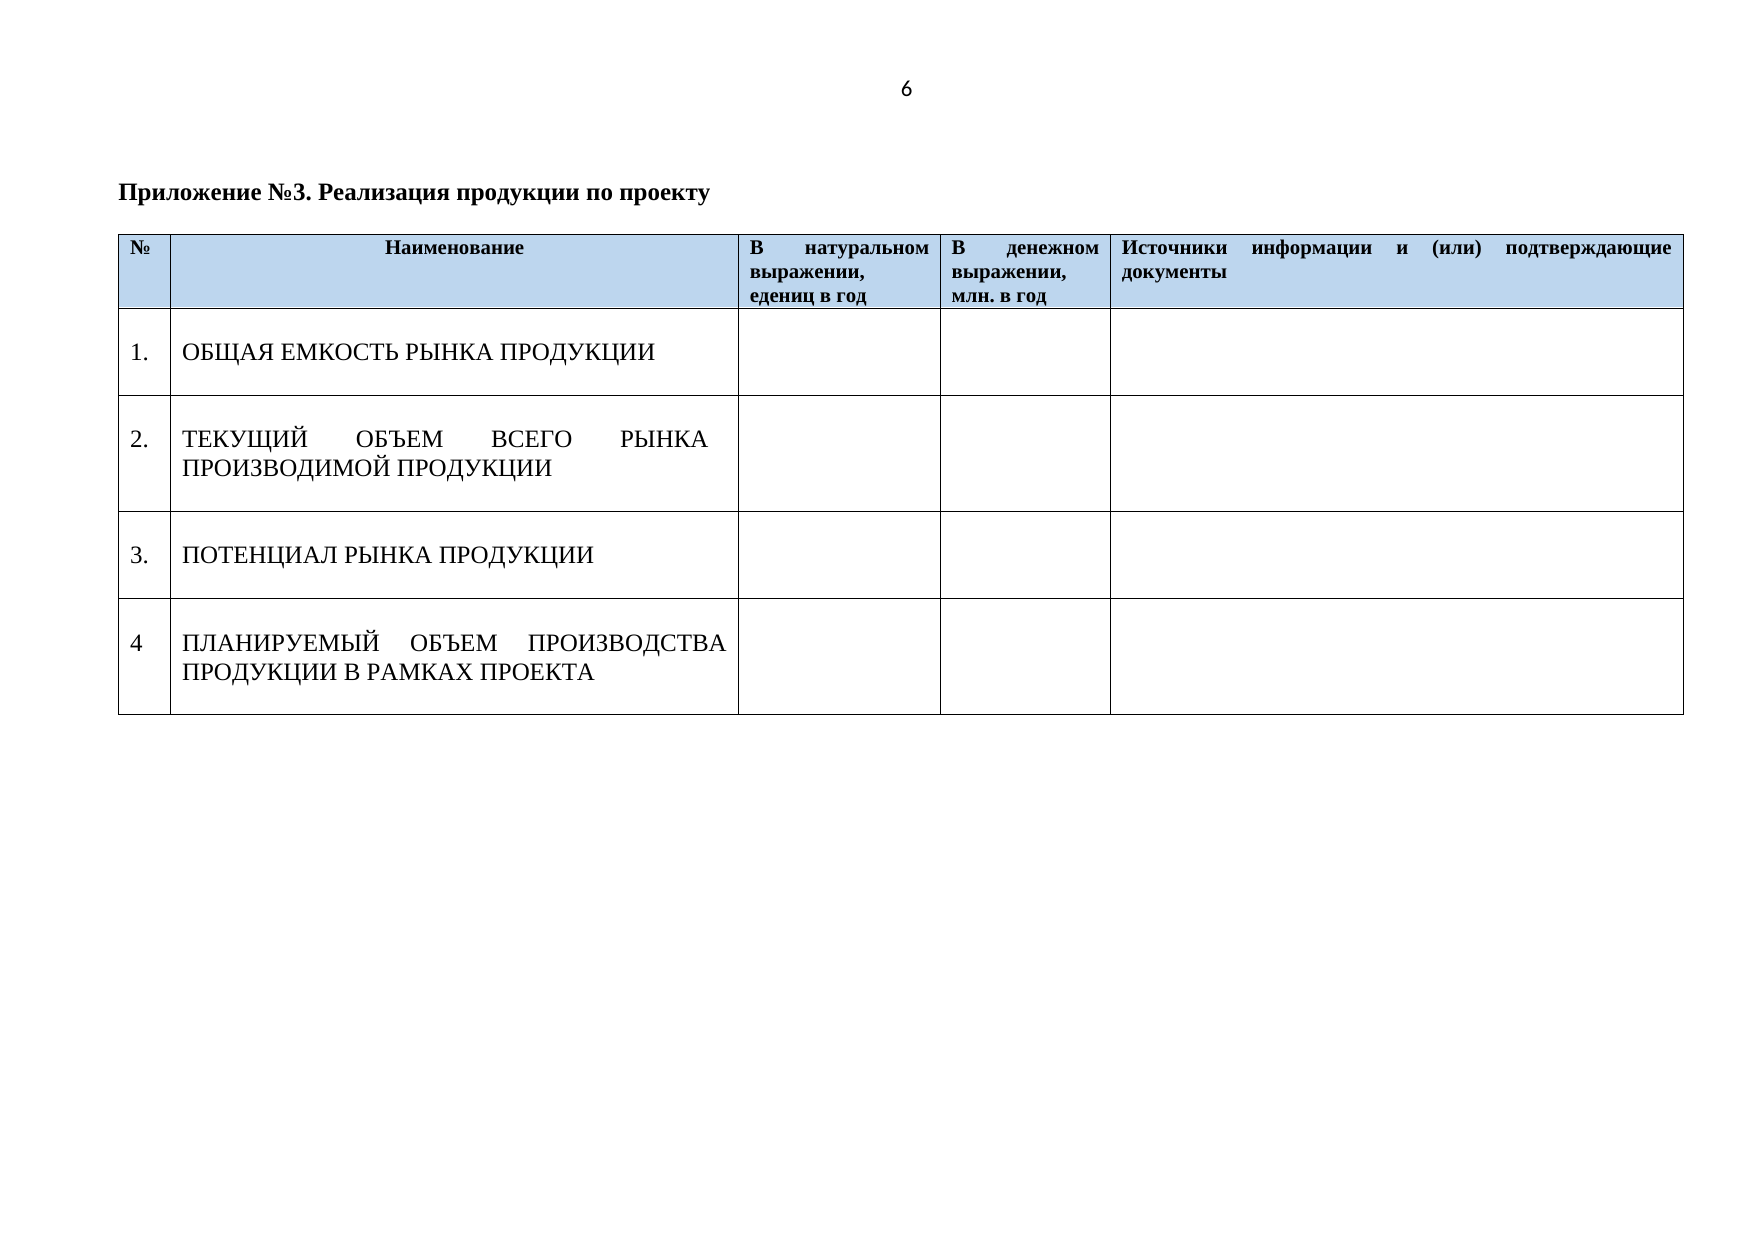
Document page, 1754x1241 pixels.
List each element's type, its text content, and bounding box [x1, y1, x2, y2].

table_header № [119, 235, 170, 307]
table_cell ПЛАНИРУЕМЫЙ ОБЪЕМ ПРОИЗВОДСТВА ПРОДУКЦИИ В РАМКАХ ПРОЕКТА [171, 599, 738, 714]
text Приложение №3. Реализация продукции по проекту [118, 177, 1695, 205]
table_cell [739, 512, 940, 598]
table_cell [1111, 309, 1683, 395]
table_header Наименование [171, 235, 738, 307]
table_cell [1111, 512, 1683, 598]
table_cell [941, 396, 1110, 511]
table_header В натуральном выражении, едениц в год [739, 235, 940, 307]
table_cell 4 [119, 599, 170, 714]
table_header В денежном выражении, млн. в год [941, 235, 1110, 307]
table_cell [1111, 599, 1683, 714]
table_cell [941, 599, 1110, 714]
table_cell [941, 309, 1110, 395]
table_cell [739, 396, 940, 511]
table_cell 2. [119, 396, 170, 511]
table_cell [941, 512, 1110, 598]
table_cell 1. [119, 309, 170, 395]
table_cell 3. [119, 512, 170, 598]
table_cell ТЕКУЩИЙ ОБЪЕМ ВСЕГО РЫНКА ПРОИЗВОДИМОЙ ПРОДУКЦИИ [171, 396, 738, 511]
table_header Источники информации и (или) подтверждающие документы [1111, 235, 1683, 307]
table_cell [739, 599, 940, 714]
table_cell ПОТЕНЦИАЛ РЫНКА ПРОДУКЦИИ [171, 512, 738, 598]
table_cell [1111, 396, 1683, 511]
table_cell [739, 309, 940, 395]
